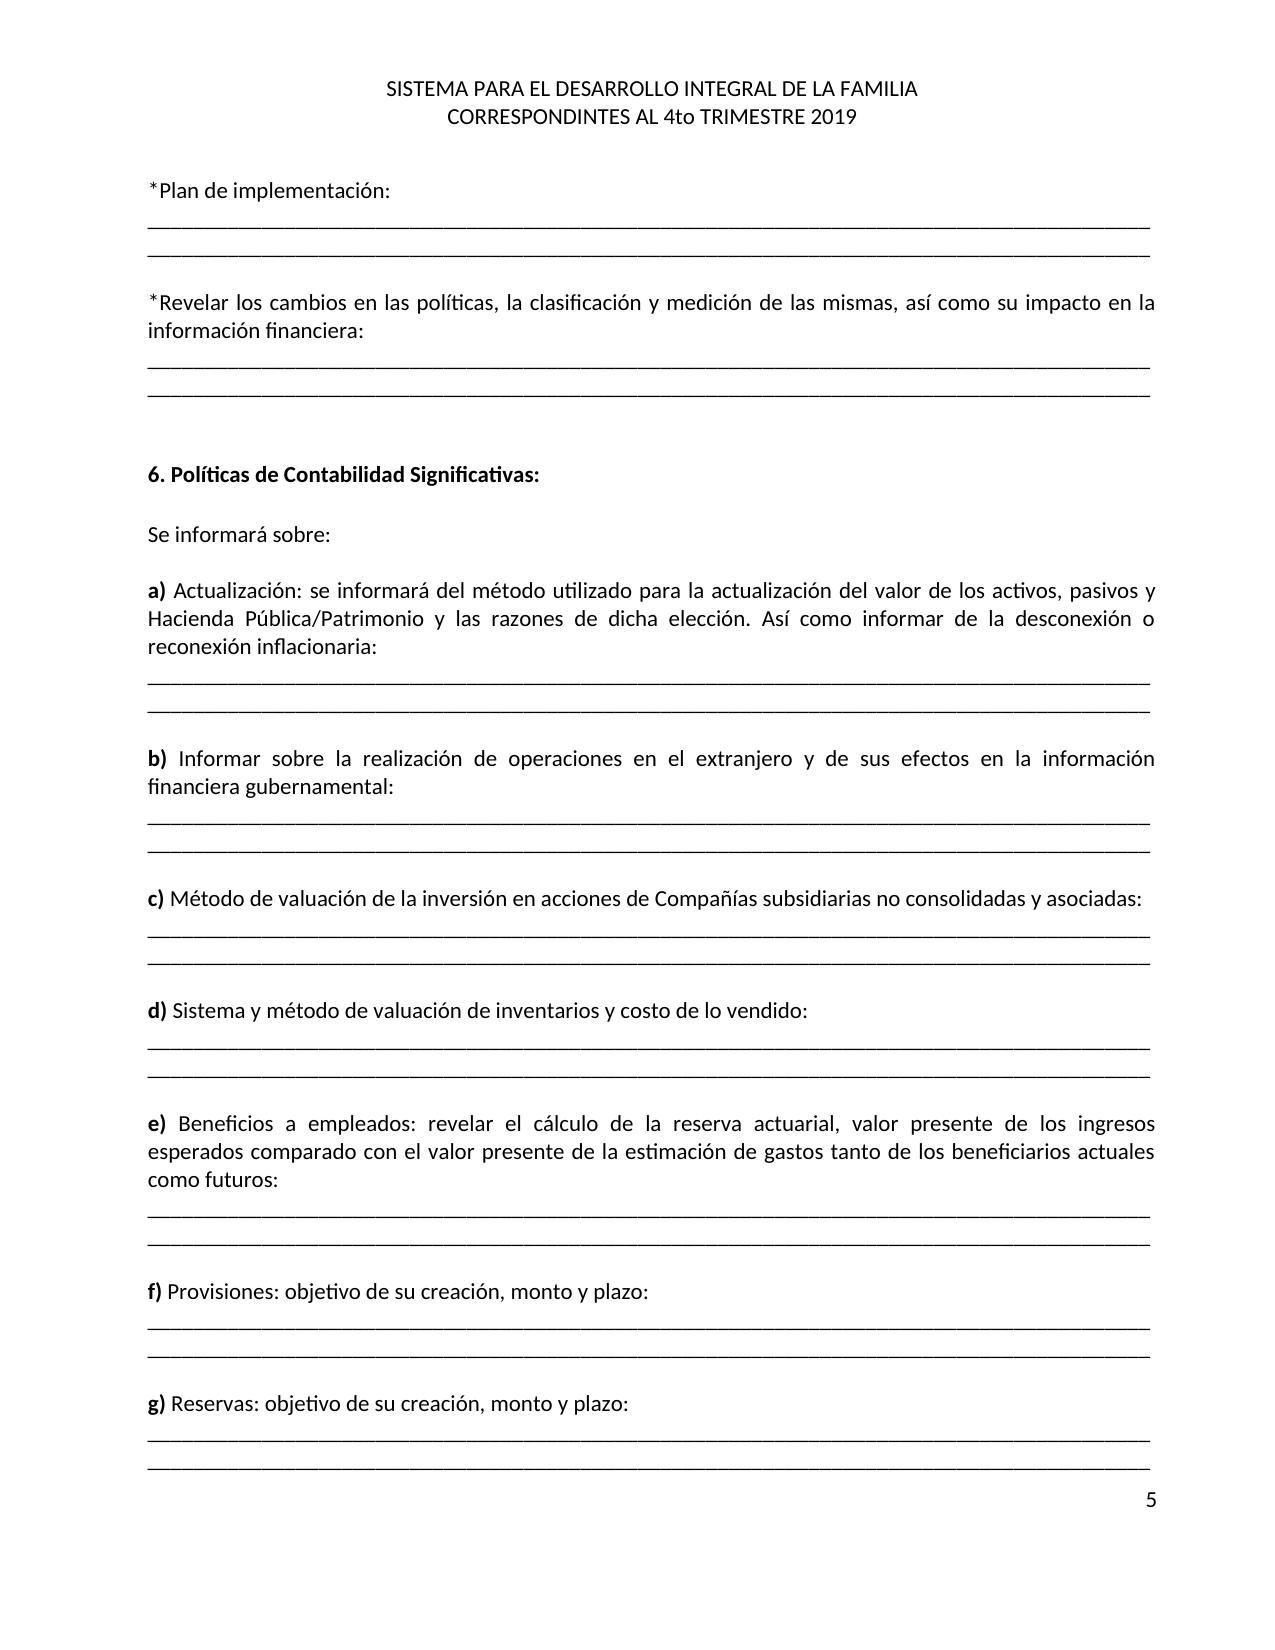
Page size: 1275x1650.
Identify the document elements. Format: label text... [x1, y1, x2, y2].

text *Plan de implementación: [148, 176, 1157, 204]
text c) Método de valuación de la inversión en acciones de Compañías subsidiarias no consolidadas y asociadas: [148, 884, 1157, 913]
text f) Provisiones: objetivo de su creación, monto y plazo: [148, 1277, 1157, 1305]
text g) Reservas: objetivo de su creación, monto y plazo: [148, 1389, 1157, 1417]
text *Revelar los cambios en las políticas, la clasificación y medición de las mismas, así como su impacto en la información financiera: [148, 288, 1157, 344]
text b) Informar sobre la realización de operaciones en el extranjero y de sus efectos en la información financiera gubernamental: [148, 744, 1157, 801]
text d) Sistema y método de valuación de inventarios y costo de lo vendido: [148, 997, 1157, 1025]
subtitle 6. Políticas de Contabilidad Significativas: [148, 460, 1157, 488]
text e) Beneficios a empleados: revelar el cálculo de la reserva actuarial, valor presente de los ingresos esperados comparado con el valor presente de la estimación de gastos tanto de los beneficiarios actuales como futuros: [148, 1109, 1157, 1193]
text a) Actualización: se informará del método utilizado para la actualización del valor de los activos, pasivos y Hacienda Pública/Patrimonio y las razones de dicha elección. Así como informar de la desconexión o reconexión inflacionaria: [148, 576, 1157, 660]
text Se informará sobre: [148, 520, 1157, 548]
